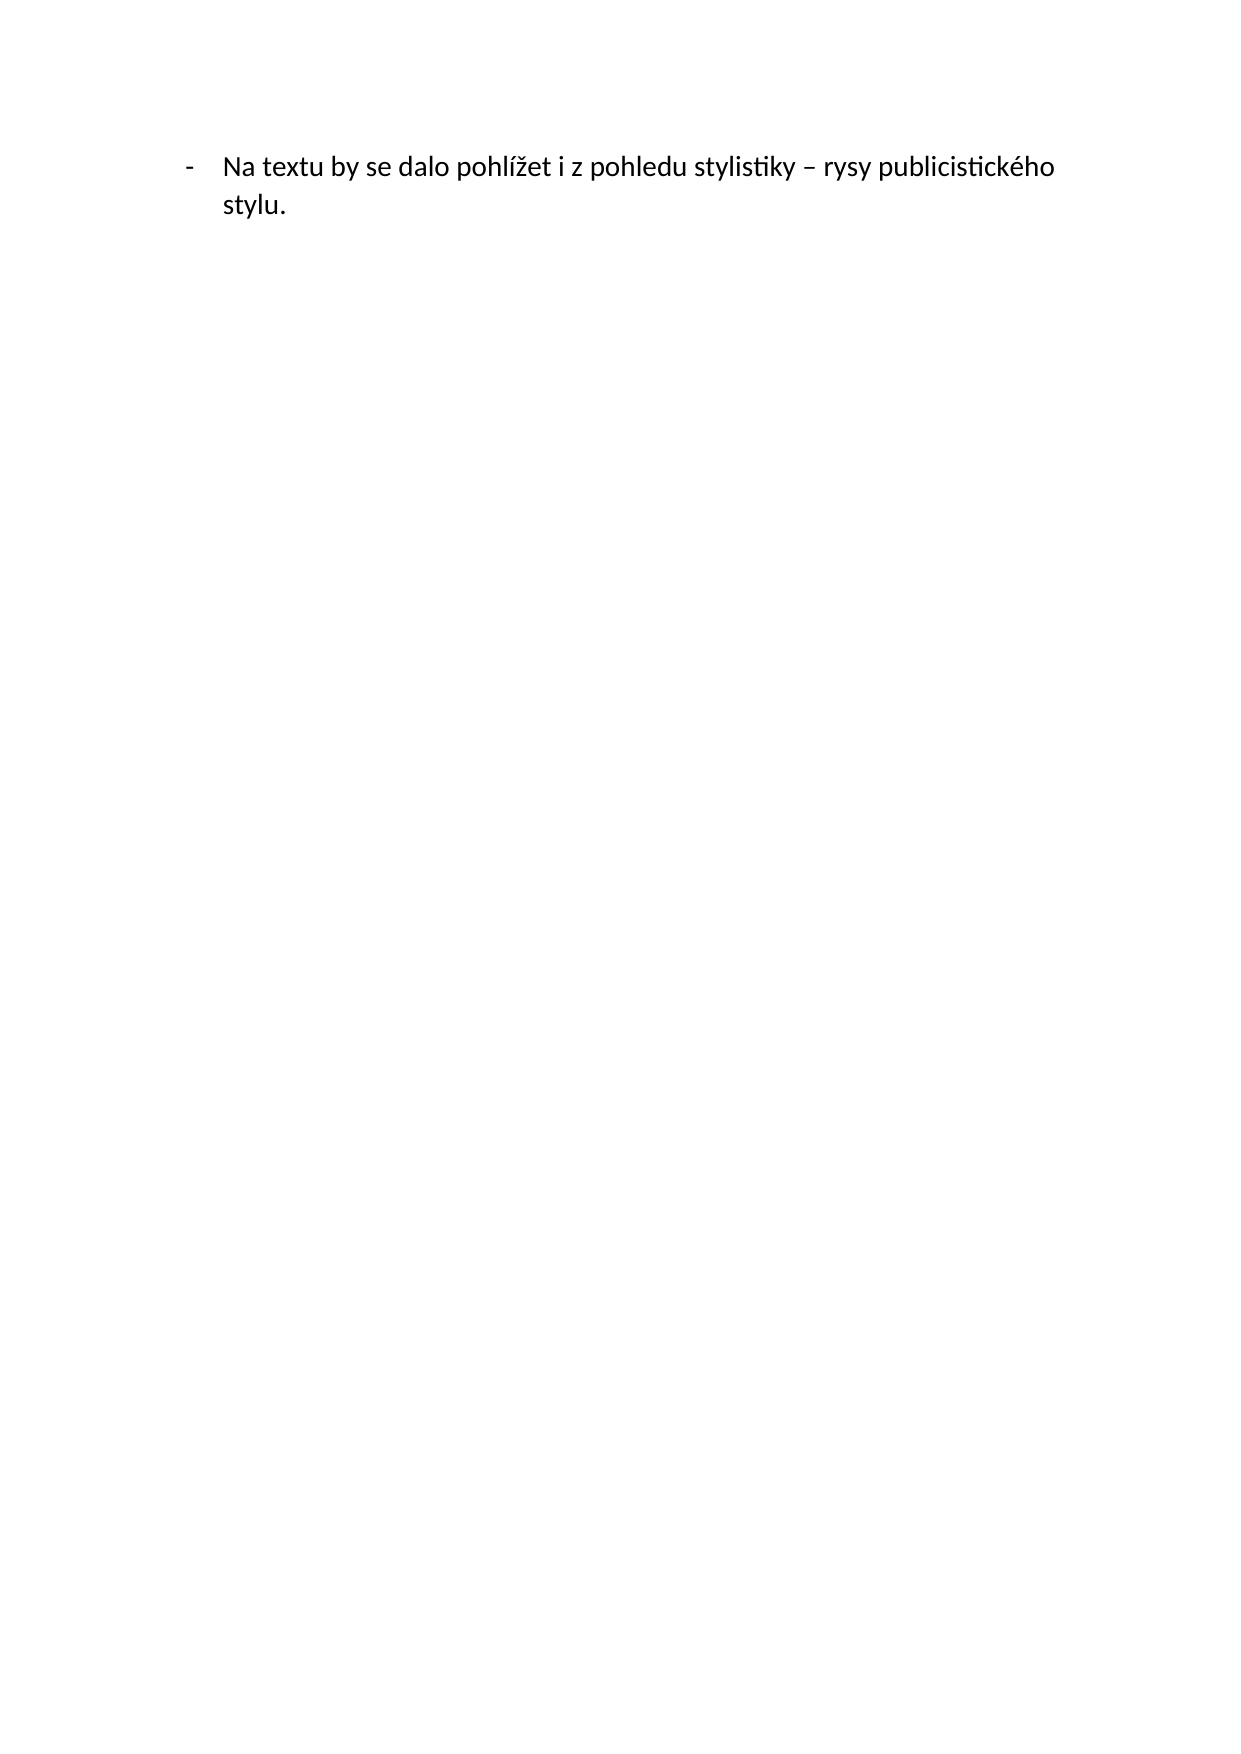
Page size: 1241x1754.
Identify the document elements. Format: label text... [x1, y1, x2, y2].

list Na textu by se dalo pohlížet i z pohledu stylistiky – rysy publicistického stylu. [185, 148, 1093, 222]
